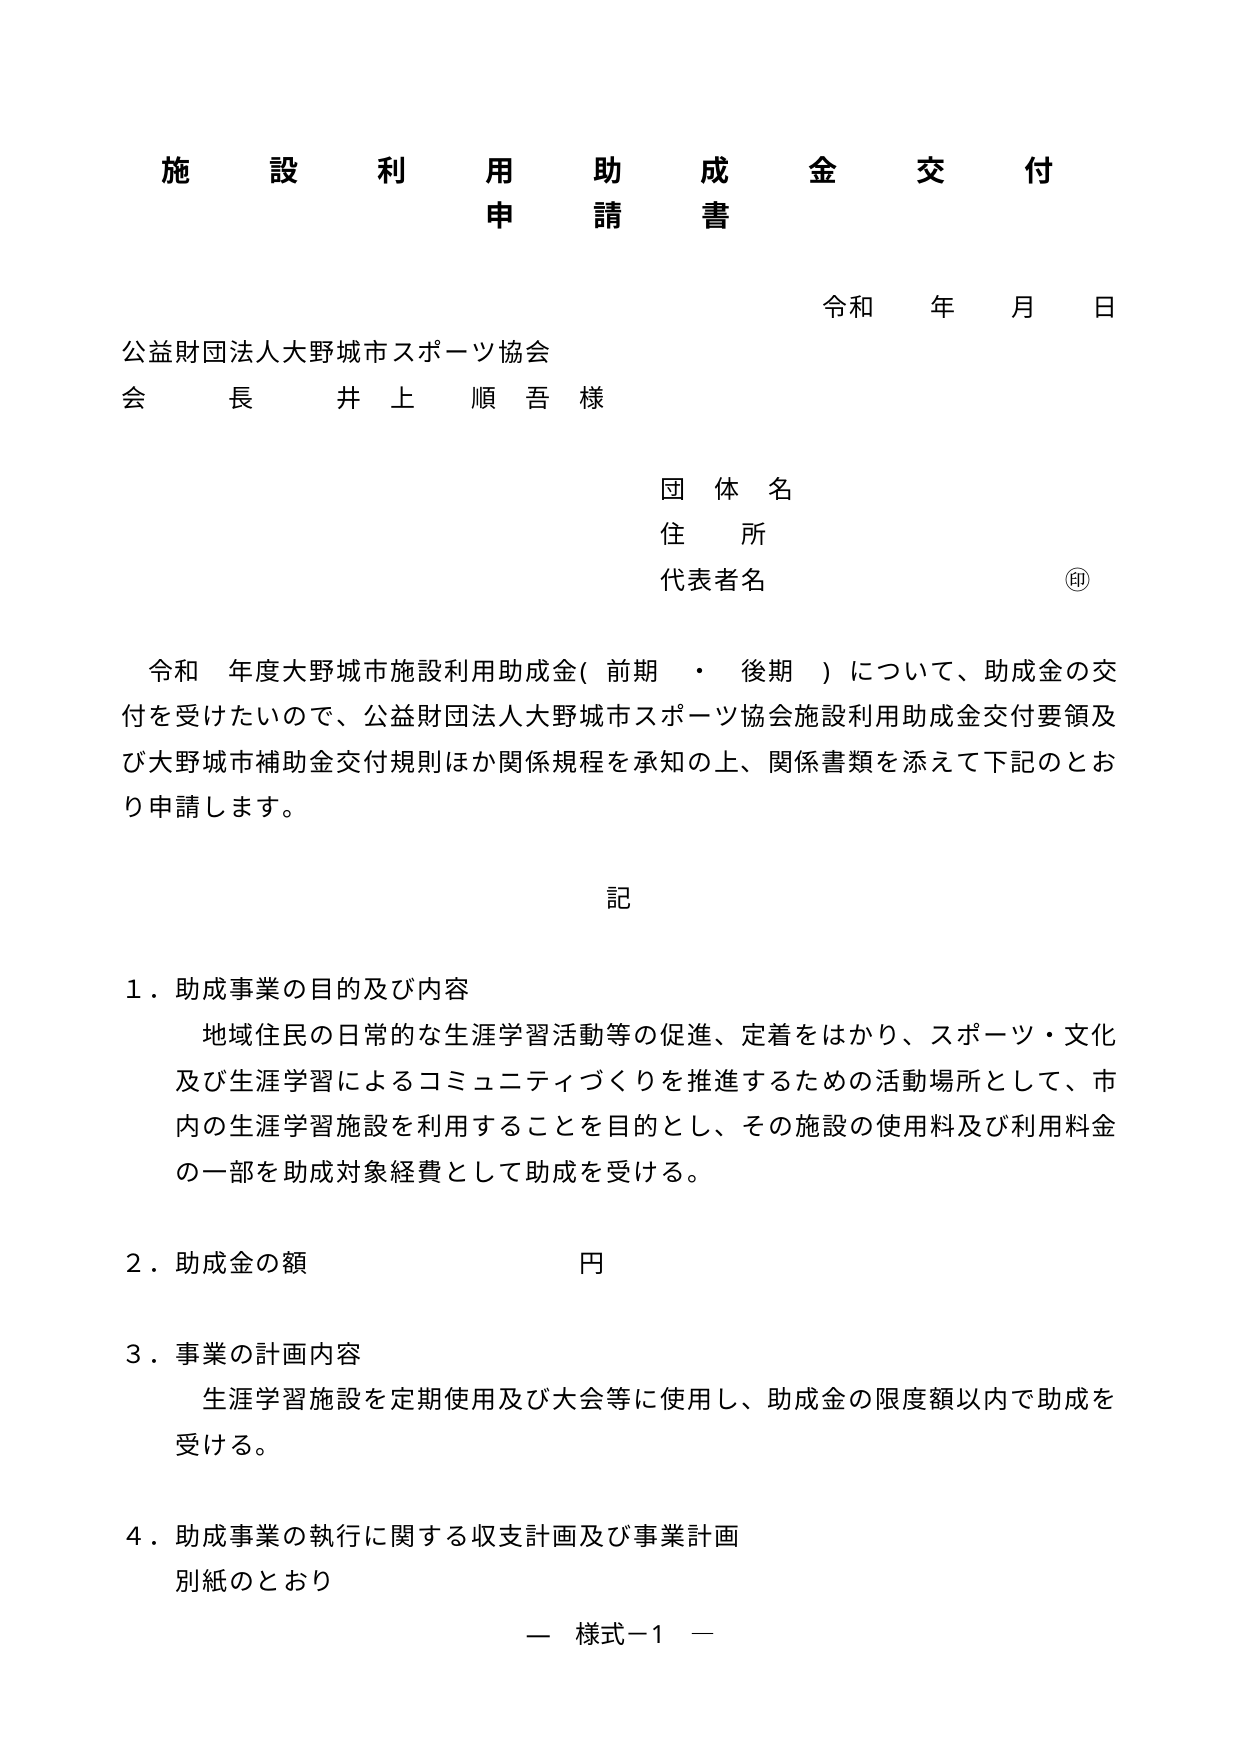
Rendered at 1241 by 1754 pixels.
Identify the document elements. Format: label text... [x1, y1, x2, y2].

text 代表者名 ㊞ [558, 556, 1119, 601]
text ４．助成事業の執行に関する収支計画及び事業計画 [121, 1512, 1119, 1557]
text １．助成事業の目的及び内容 [121, 965, 1119, 1011]
text 施 設 利 用 助 成 金 交 付 申 請 書 [121, 146, 1119, 237]
text 生涯学習施設を定期使用及び大会等に使用し、助成金の限度額以内で助成を受ける。 [175, 1375, 1119, 1466]
text ３．事業の計画内容 [121, 1329, 1119, 1375]
text 令和 年度大野城市施設利用助成金( 前期 ・ 後期 )について、助成金の交付を受けたいので、公益財団法人大野城市スポーツ協会施設利用助成金交付要領及び大野城市補助金交付規則ほか関係規程を承知の上、関係書類を添えて下記のとおり申請します。 [121, 647, 1119, 829]
text 住 所 [558, 510, 1119, 556]
text 地域住民の日常的な生涯学習活動等の促進、定着をはかり、スポーツ・文化及び生涯学習によるコミュニティづくりを推進するための活動場所として、市内の生涯学習施設を利用することを目的とし、その施設の使用料及び利用料金の一部を助成対象経費として助成を受ける。 [175, 1011, 1119, 1193]
text 会 長 井 上 順 吾 様 [121, 373, 1119, 419]
text ２．助成金の額 円 [121, 1238, 1119, 1284]
text 団 体 名 [646, 464, 1119, 510]
subtitle 記 [121, 874, 1119, 920]
text 令和 年 月 日 [121, 282, 1119, 328]
text 別紙のとおり [121, 1557, 1119, 1603]
text 公益財団法人大野城市スポーツ協会 [121, 328, 1119, 373]
